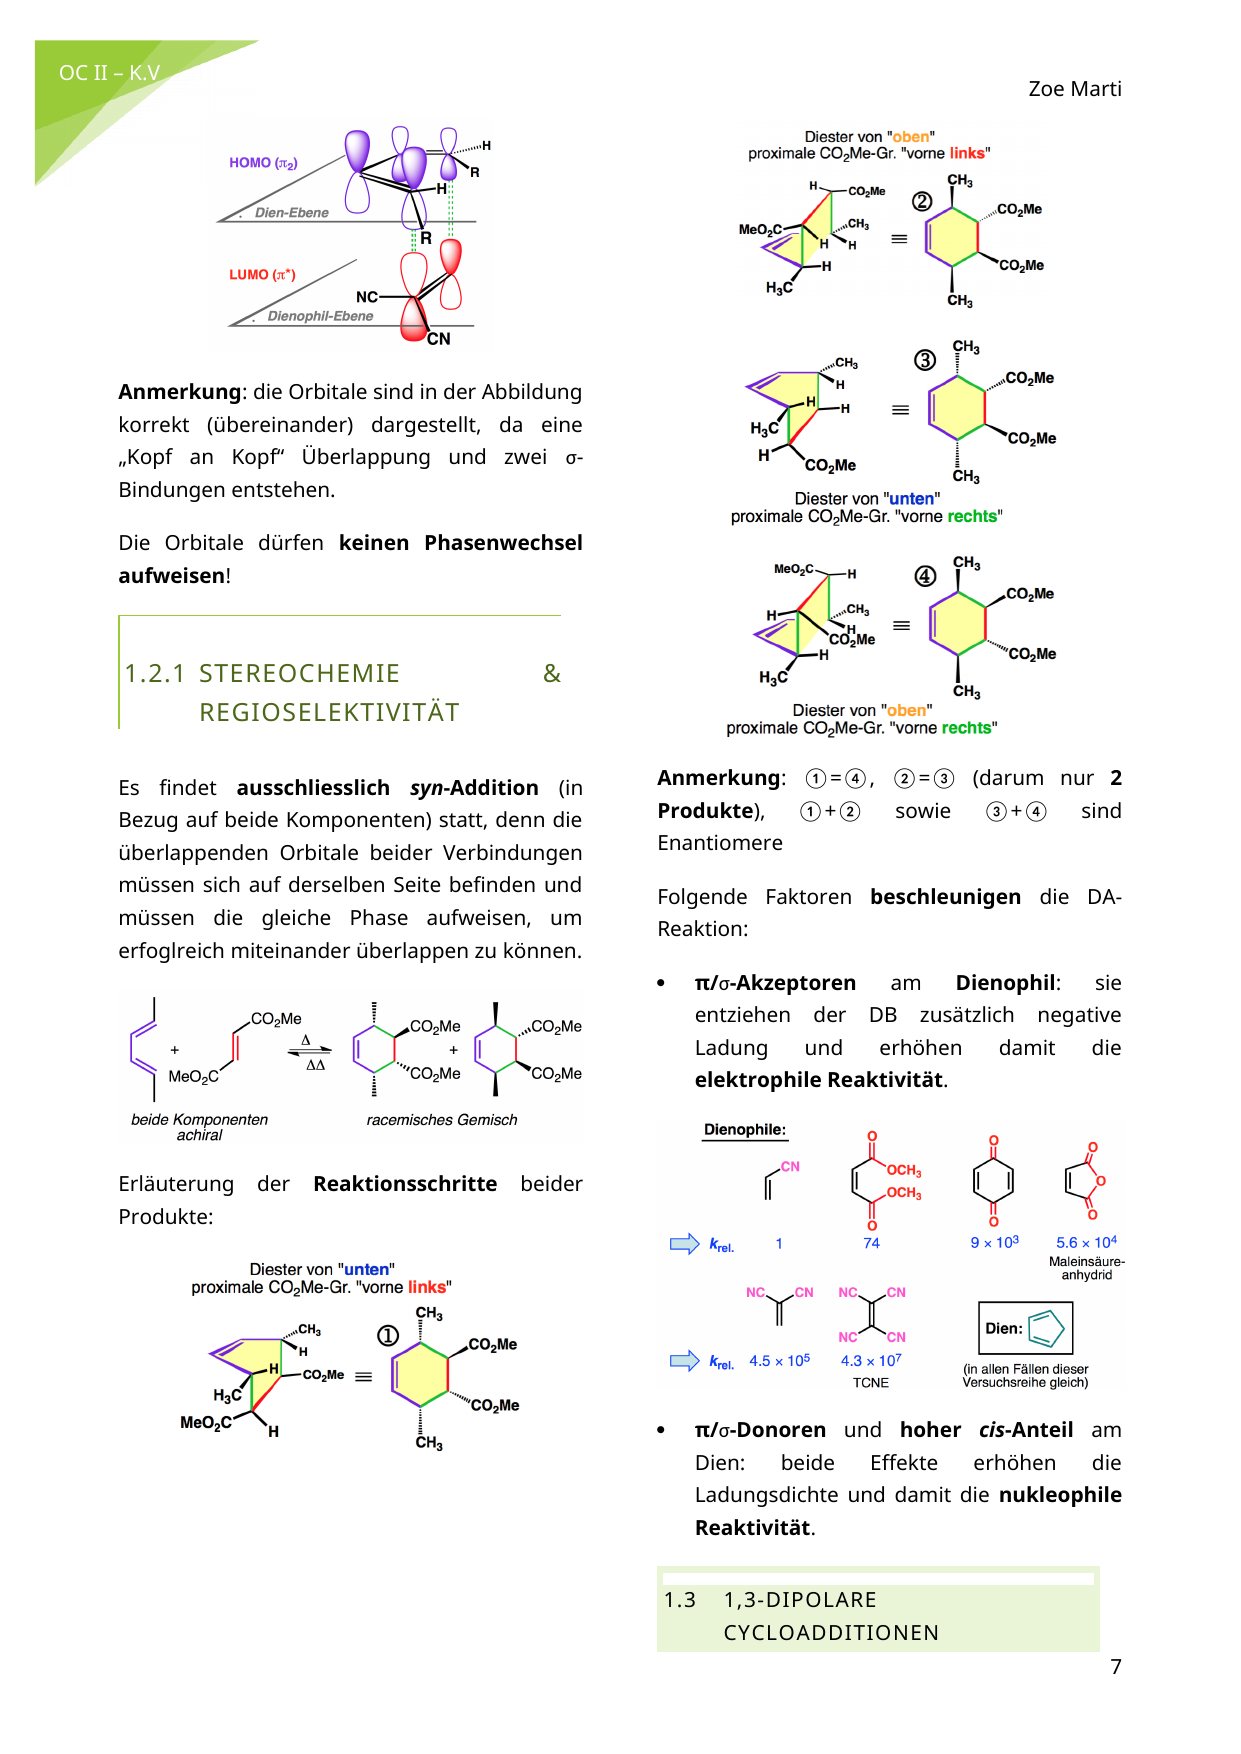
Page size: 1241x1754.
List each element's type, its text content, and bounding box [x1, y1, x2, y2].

picture [34, 40, 495, 352]
picture [730, 118, 1049, 310]
picture [718, 550, 1060, 739]
picture [118, 989, 584, 1145]
subtitle stereochemie & Regioselektivität [120, 651, 561, 729]
picture [177, 1255, 524, 1452]
text Erläuterung der Reaktionsschritte beider Produkte: [118, 1169, 583, 1230]
text Die Orbitale dürfen keinen Phasenwechsel aufweisen! [118, 528, 583, 589]
list π/σ-Donoren und hoher cis-Anteil am Dien: beide Effekte erhöhen die Ladungsdichte und damit die nukleophile Reaktivität. [657, 1415, 1122, 1541]
picture [721, 334, 1058, 526]
text Es findet ausschliesslich syn-Addition (in Bezug auf beide Komponenten) statt, denn die überlappenden Orbitale beider Verbindungen müssen sich auf derselben Seite befinden und müssen die gleiche Phase aufweisen, um erfoglreich miteinander überlappen zu können. [118, 614, 583, 964]
subtitle 1,3-dipolare cycloadditionen [663, 1585, 1094, 1646]
text Anmerkung: ①=④, ②=③ (darum nur 2 Produkte), ①+② sowie ③+④ sind Enantiomere [657, 763, 1122, 857]
text Folgende Faktoren beschleunigen die DA-Reaktion: [657, 882, 1122, 943]
list π/σ-Akzeptoren am Dienophil: sie entziehen der DB zusätzlich negative Ladung und erhöhen damit die elektrophile Reaktivität. [657, 968, 1122, 1094]
text Anmerkung: die Orbitale sind in der Abbildung korrekt (übereinander) dargestellt, da eine „Kopf an Kopf“ Überlappung und zwei σ-Bindungen entstehen. [118, 377, 583, 503]
picture [657, 1119, 1127, 1390]
